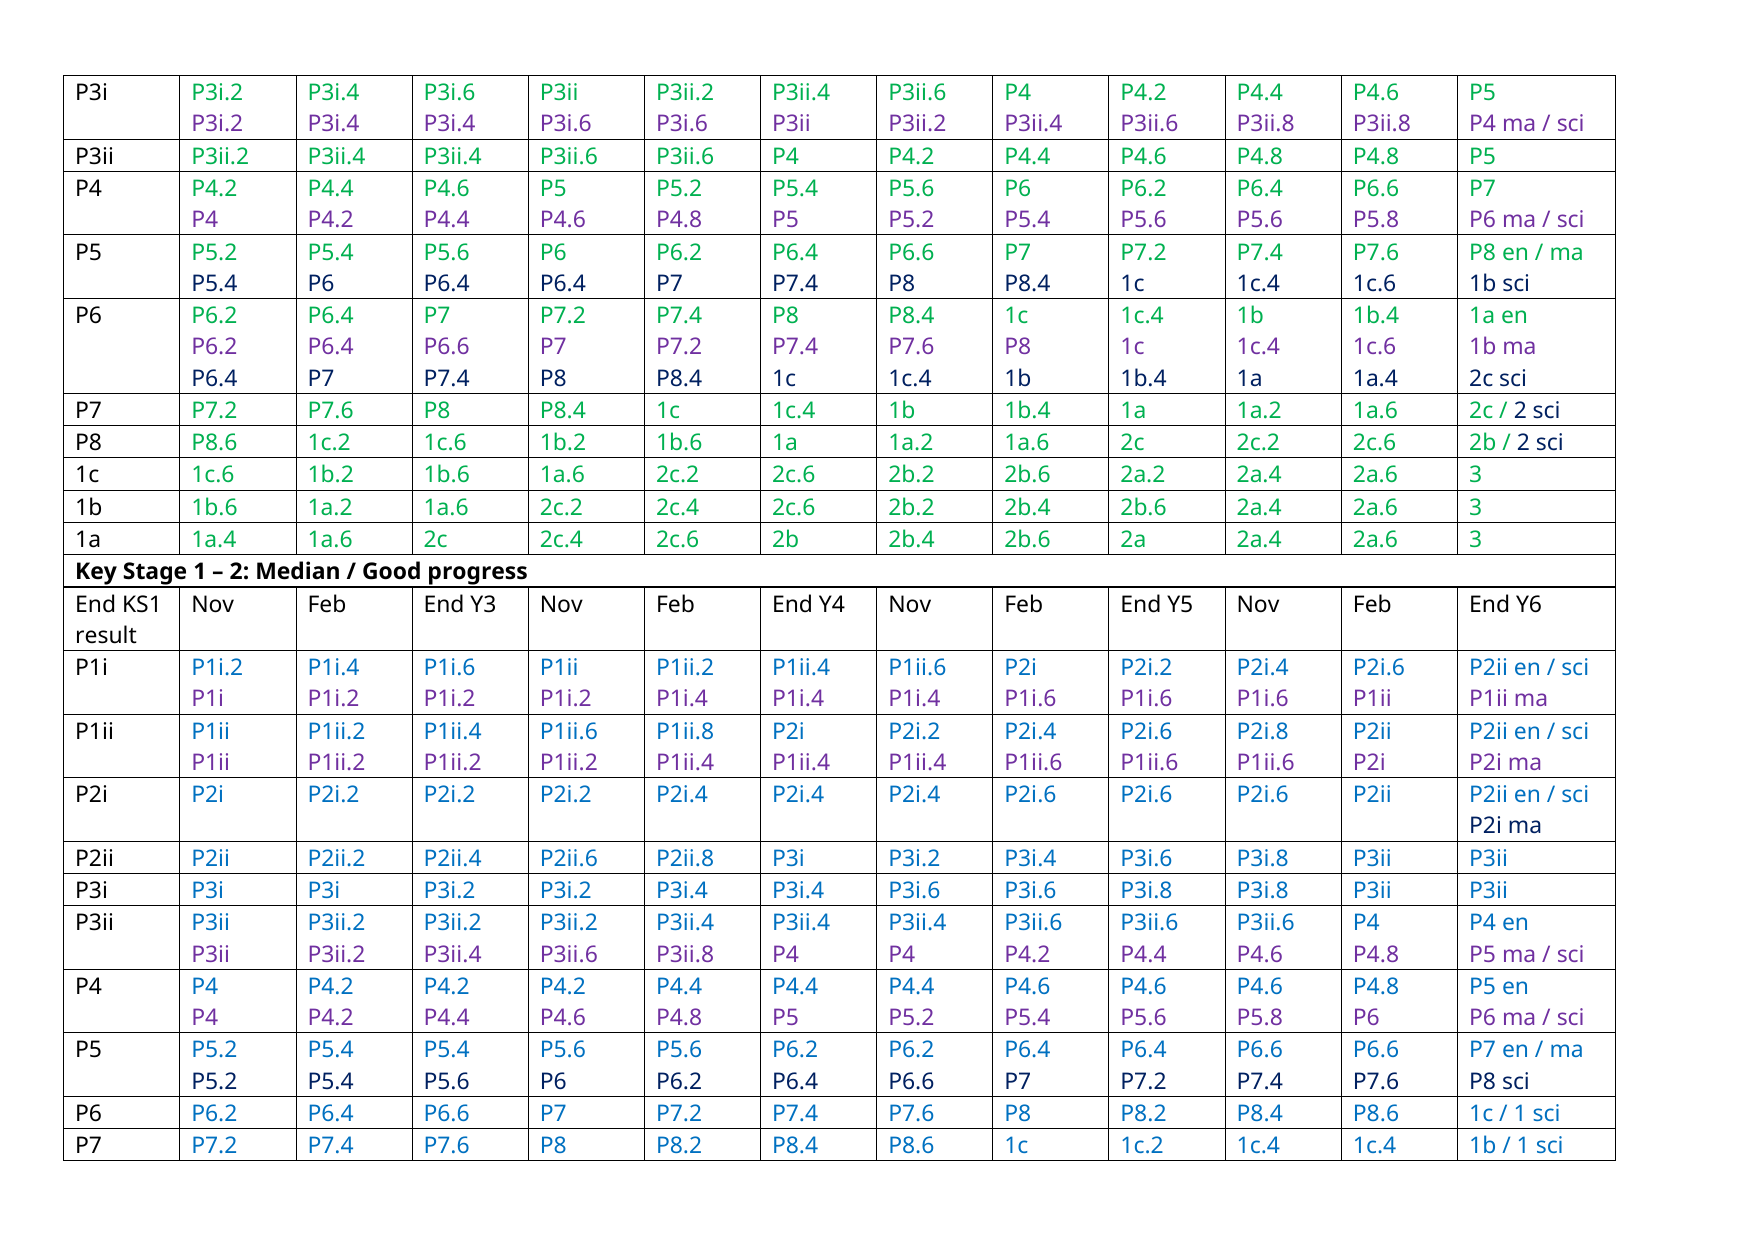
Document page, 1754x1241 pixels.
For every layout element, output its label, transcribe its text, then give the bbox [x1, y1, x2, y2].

table_cell P6.6 [413, 1097, 528, 1128]
table_cell P4.6 [1109, 140, 1225, 171]
table_cell P3ii.6 P4.2 [993, 906, 1108, 969]
table_cell 2b [761, 523, 876, 554]
table_cell 2a.4 [1226, 458, 1341, 489]
table_cell P3ii.2 P3ii.4 [413, 906, 528, 969]
table_cell P6.4 P5.6 [1226, 172, 1341, 234]
table_cell P8.6 [877, 1129, 992, 1160]
table_cell P4.2 P4.2 [297, 970, 412, 1032]
table_cell Nov [180, 588, 296, 650]
table_cell P1i.2 P1i [180, 651, 296, 713]
table_cell 2c.6 [761, 491, 876, 522]
table_cell 2b / 2 sci [1458, 426, 1615, 457]
table_cell 1a [64, 523, 179, 554]
table_cell 2c.2 [645, 458, 760, 489]
table_cell P3ii [1342, 874, 1457, 905]
table_cell P2ii.2 [297, 842, 412, 873]
table_cell P5.6 P6 [529, 1033, 644, 1096]
table_cell P8.4 [761, 1129, 876, 1160]
table_cell P3i [297, 874, 412, 905]
table_cell P3ii.6 P4.6 [1226, 906, 1341, 969]
table_cell 2c.6 [761, 458, 876, 489]
table_cell P8.2 [1109, 1097, 1225, 1128]
table_cell P2i.2 [297, 778, 412, 841]
table_cell P2ii P2i [1342, 715, 1457, 777]
table_cell Feb [297, 588, 412, 650]
table_cell P5 [1458, 140, 1615, 171]
table_cell P2i.6 P1ii [1342, 651, 1457, 713]
table_cell P1ii [64, 715, 179, 777]
table_cell 1b.6 [180, 491, 296, 522]
table_cell P6.4 P7.4 [761, 235, 876, 298]
table_cell P2ii [64, 842, 179, 873]
table_cell P6.4 P6.4 P7 [297, 299, 412, 393]
table_cell P2i.2 P1i.6 [1109, 651, 1225, 713]
table_cell P2i [180, 778, 296, 841]
table_cell P8.6 [1342, 1097, 1457, 1128]
table_cell P4.2 P4 [180, 172, 296, 234]
table_cell P3ii.4 [297, 140, 412, 171]
table_cell 3 [1458, 523, 1615, 554]
table_cell P3ii.4 P3ii [761, 76, 876, 138]
table_cell P3ii.4 P3ii.8 [645, 906, 760, 969]
table_cell P2ii.8 [645, 842, 760, 873]
table_cell P2ii en / sci P2i ma [1458, 778, 1615, 841]
table_cell P2i.2 P1ii.4 [877, 715, 992, 777]
table_cell P7.4 [761, 1097, 876, 1128]
table_cell P5.4 P5 [761, 172, 876, 234]
table_cell P4 en P5 ma / sci [1458, 906, 1615, 969]
table_cell 2c.2 [529, 491, 644, 522]
table_cell P5.4 P5.4 [297, 1033, 412, 1096]
table_cell P5.6 P5.2 [877, 172, 992, 234]
table_cell P8.6 [180, 426, 296, 457]
table_cell 2b.4 [993, 491, 1108, 522]
table_cell P3ii P3ii [180, 906, 296, 969]
table_cell P6 [64, 1097, 179, 1128]
table_cell P7.6 1c.6 [1342, 235, 1457, 298]
table_cell 1c.2 [1109, 1129, 1225, 1160]
table_cell P6.6 P7.6 [1342, 1033, 1457, 1096]
table_cell P2i.4 P1i.6 [1226, 651, 1341, 713]
table_cell P3ii.4 P4 [877, 906, 992, 969]
table_cell P4.4 P4.8 [645, 970, 760, 1032]
table_cell P2ii [180, 842, 296, 873]
table_cell P5 [64, 235, 179, 298]
table_cell P1ii P1i.2 [529, 651, 644, 713]
table_cell 1a.6 [413, 491, 528, 522]
table_cell P1i [64, 651, 179, 713]
table_cell P6.6 P8 [877, 235, 992, 298]
table_cell P3ii.4 P4 [761, 906, 876, 969]
table_cell P7.2 P7 P8 [529, 299, 644, 393]
table_cell P7 P6.6 P7.4 [413, 299, 528, 393]
table_cell P7.6 [413, 1129, 528, 1160]
table_cell P3ii.6 P4.4 [1109, 906, 1225, 969]
table_cell P4.4 P5 [761, 970, 876, 1032]
table_cell P3i.4 [993, 842, 1108, 873]
table_cell 1a [1109, 394, 1225, 425]
table_cell P7 P8.4 [993, 235, 1108, 298]
table_cell P2i.6 [1226, 778, 1341, 841]
table_cell P5 [64, 1033, 179, 1096]
table_cell 1c [645, 394, 760, 425]
table_cell P2i [64, 778, 179, 841]
table_cell 2b.2 [877, 491, 992, 522]
table_cell P1ii.8 P1ii.4 [645, 715, 760, 777]
table_cell P7.2 [645, 1097, 760, 1128]
table_cell 1c P8 1b [993, 299, 1108, 393]
table_cell 2c / 2 sci [1458, 394, 1615, 425]
table_cell P6.6 P5.8 [1342, 172, 1457, 234]
table_cell P1ii.4 P1ii.2 [413, 715, 528, 777]
table_cell P6.2 P5.6 [1109, 172, 1225, 234]
table_cell P7.4 [297, 1129, 412, 1160]
table_cell P2i.6 P1ii.6 [1109, 715, 1225, 777]
table_cell P3ii [1458, 842, 1615, 873]
table_cell P5.2 P4.8 [645, 172, 760, 234]
table_cell P3i [64, 76, 179, 138]
table_cell P3i.2 [529, 874, 644, 905]
table_cell P1i.4 P1i.2 [297, 651, 412, 713]
table_cell P2ii en / sci P2i ma [1458, 715, 1615, 777]
table_cell P6 P6.4 [529, 235, 644, 298]
table_cell P2ii en / sci P1ii ma [1458, 651, 1615, 713]
table_cell P4.2 P4.6 [529, 970, 644, 1032]
table_cell P4.2 [877, 140, 992, 171]
table_cell P7 [64, 1129, 179, 1160]
table_cell 3 [1458, 491, 1615, 522]
table_cell 1b.2 [529, 426, 644, 457]
table_cell P3i.6 P3i.4 [413, 76, 528, 138]
table_cell End Y5 [1109, 588, 1225, 650]
table_cell P5.2 P5.2 [180, 1033, 296, 1096]
table_cell P6.4 P7 [993, 1033, 1108, 1096]
table_cell P4.4 P4.2 [297, 172, 412, 234]
table_cell P3i [64, 874, 179, 905]
table_cell P3i.2 [413, 874, 528, 905]
table_cell P3ii.2 P3ii.2 [297, 906, 412, 969]
table_cell 1c.6 [180, 458, 296, 489]
table_cell P4.8 [1342, 140, 1457, 171]
table_cell P2i.8 P1ii.6 [1226, 715, 1341, 777]
table_cell P8.4 [529, 394, 644, 425]
table_cell 2a.6 [1342, 491, 1457, 522]
table_cell P2i.2 [413, 778, 528, 841]
table_cell P3i.6 [877, 874, 992, 905]
table_cell 1a.6 [529, 458, 644, 489]
table_cell P4 P3ii.4 [993, 76, 1108, 138]
table_cell 1a.2 [297, 491, 412, 522]
table_cell P6 P5.4 [993, 172, 1108, 234]
table_cell 1c.4 [1226, 1129, 1341, 1160]
table_cell 1a.2 [877, 426, 992, 457]
table_cell P7.6 [297, 394, 412, 425]
table_cell P8 P7.4 1c [761, 299, 876, 393]
table_cell P3ii [1458, 874, 1615, 905]
table_cell 1a en 1b ma 2c sci [1458, 299, 1615, 393]
table_cell 2c.6 [645, 523, 760, 554]
table_cell Nov [877, 588, 992, 650]
table_cell P7 en / ma P8 sci [1458, 1033, 1615, 1096]
table_cell 1b.6 [645, 426, 760, 457]
table_cell P8 [529, 1129, 644, 1160]
table_cell 2b.2 [877, 458, 992, 489]
table_cell P3i.2 P3i.2 [180, 76, 296, 138]
table_cell 1a.4 [180, 523, 296, 554]
table_cell P6.6 P7.4 [1226, 1033, 1341, 1096]
table_cell P3ii.6 [645, 140, 760, 171]
table_cell P4.4 P3ii.8 [1226, 76, 1341, 138]
table_cell 1a.6 [297, 523, 412, 554]
table_cell 2b.6 [1109, 491, 1225, 522]
table_cell P3ii.2 [180, 140, 296, 171]
table_cell P4.6 P4.4 [413, 172, 528, 234]
table_cell 1b [877, 394, 992, 425]
table_cell P2i P1ii.4 [761, 715, 876, 777]
table_cell P8 [993, 1097, 1108, 1128]
table_cell P7.4 1c.4 [1226, 235, 1341, 298]
table_cell P3i.8 [1226, 874, 1341, 905]
table_cell 2a.6 [1342, 523, 1457, 554]
table_cell P4.8 [1226, 140, 1341, 171]
table_cell P3i.2 [877, 842, 992, 873]
table_cell Key Stage 1 – 2: Median / Good progress [64, 555, 1615, 586]
table_cell 2b.6 [993, 523, 1108, 554]
table_cell 1a.6 [993, 426, 1108, 457]
table_cell Nov [1226, 588, 1341, 650]
table_cell 1c [64, 458, 179, 489]
table_cell 1b.2 [297, 458, 412, 489]
table_cell P2i P1i.6 [993, 651, 1108, 713]
table_cell P4.6 P3ii.8 [1342, 76, 1457, 138]
table_cell P3ii.4 [413, 140, 528, 171]
table_cell P3ii.6 [529, 140, 644, 171]
table_cell P7.2 [180, 1129, 296, 1160]
table_cell P4 [761, 140, 876, 171]
table_cell P3i.4 [645, 874, 760, 905]
table_cell P6.4 P7.2 [1109, 1033, 1225, 1096]
table_cell 2a.2 [1109, 458, 1225, 489]
table_cell P1ii.4 P1i.4 [761, 651, 876, 713]
table_cell 2a.4 [1226, 491, 1341, 522]
table_cell P2i.2 [529, 778, 644, 841]
table_cell P3i.8 [1109, 874, 1225, 905]
table_cell 1b.6 [413, 458, 528, 489]
table_cell P2ii [1342, 778, 1457, 841]
table_cell P1ii.6 P1ii.2 [529, 715, 644, 777]
table_cell P8.2 [645, 1129, 760, 1160]
table_cell P7.6 [877, 1097, 992, 1128]
table_cell Feb [645, 588, 760, 650]
table_cell P4 P4.8 [1342, 906, 1457, 969]
table_cell End Y3 [413, 588, 528, 650]
table_cell P1i.6 P1i.2 [413, 651, 528, 713]
table_cell P5.4 P5.6 [413, 1033, 528, 1096]
table_cell Feb [1342, 588, 1457, 650]
table_cell P4.2 P4.4 [413, 970, 528, 1032]
table_cell P7.4 P7.2 P8.4 [645, 299, 760, 393]
table_cell P8 [413, 394, 528, 425]
table_cell P3i [761, 842, 876, 873]
table_cell 2a [1109, 523, 1225, 554]
table_cell 1c [993, 1129, 1108, 1160]
table_cell P8 [64, 426, 179, 457]
table_cell P4 P4 [180, 970, 296, 1032]
table_cell P1ii.2 P1ii.2 [297, 715, 412, 777]
table_cell P5.4 P6 [297, 235, 412, 298]
table_cell 1c.4 [1342, 1129, 1457, 1160]
table_cell P3i.6 [993, 874, 1108, 905]
table_cell P6.2 P6.2 P6.4 [180, 299, 296, 393]
table_cell Feb [993, 588, 1108, 650]
table_cell P2i.4 P1ii.6 [993, 715, 1108, 777]
table_cell P3i.6 [1109, 842, 1225, 873]
table_cell P4.6 P5.4 [993, 970, 1108, 1032]
table_cell 1b.4 [993, 394, 1108, 425]
table_cell 2c [1109, 426, 1225, 457]
table_cell P3i.4 P3i.4 [297, 76, 412, 138]
table_cell P4.2 P3ii.6 [1109, 76, 1225, 138]
table_cell P5 en P6 ma / sci [1458, 970, 1615, 1032]
table_cell 1b / 1 sci [1458, 1129, 1615, 1160]
table_cell P5 P4 ma / sci [1458, 76, 1615, 138]
table_cell P2i.4 [761, 778, 876, 841]
table_cell P3ii.6 P3ii.2 [877, 76, 992, 138]
table_cell P8.4 [1226, 1097, 1341, 1128]
table_cell 1a.2 [1226, 394, 1341, 425]
table_cell 1a [761, 426, 876, 457]
table_cell P5 P4.6 [529, 172, 644, 234]
table_cell P6 [64, 299, 179, 393]
table_cell P6.2 P6.6 [877, 1033, 992, 1096]
table_cell 3 [1458, 458, 1615, 489]
table_cell P7.2 1c [1109, 235, 1225, 298]
table_cell P8 en / ma 1b sci [1458, 235, 1615, 298]
table_cell 2c.4 [529, 523, 644, 554]
table_cell 2b.6 [993, 458, 1108, 489]
table_cell 2a.6 [1342, 458, 1457, 489]
table_cell P1ii P1ii [180, 715, 296, 777]
table_cell P7 P6 ma / sci [1458, 172, 1615, 234]
table_cell 2c.2 [1226, 426, 1341, 457]
table_cell 2c [413, 523, 528, 554]
table_cell P2ii.4 [413, 842, 528, 873]
table_cell P5.6 P6.2 [645, 1033, 760, 1096]
table_cell P5.2 P5.4 [180, 235, 296, 298]
table_cell P3i.4 [761, 874, 876, 905]
table_cell P2i.4 [877, 778, 992, 841]
table_cell P2i.6 [993, 778, 1108, 841]
table_cell P6.2 P7 [645, 235, 760, 298]
table_cell P1ii.6 P1i.4 [877, 651, 992, 713]
table_cell P7.2 [180, 394, 296, 425]
table_cell P3i.8 [1226, 842, 1341, 873]
table_cell P5.6 P6.4 [413, 235, 528, 298]
table_cell P2i.4 [645, 778, 760, 841]
table_cell P4.8 P6 [1342, 970, 1457, 1032]
table_cell P2ii.6 [529, 842, 644, 873]
table_cell P6.2 P6.4 [761, 1033, 876, 1096]
table_cell 2a.4 [1226, 523, 1341, 554]
table_cell P3ii [1342, 842, 1457, 873]
table_cell 1c / 1 sci [1458, 1097, 1615, 1128]
table_cell End Y4 [761, 588, 876, 650]
table_cell 1c.2 [297, 426, 412, 457]
table_cell P2i.6 [1109, 778, 1225, 841]
table_cell P3ii [64, 906, 179, 969]
table_cell P7 [64, 394, 179, 425]
table_cell P4.4 [993, 140, 1108, 171]
table_cell 1c.4 [761, 394, 876, 425]
table_cell P3i [180, 874, 296, 905]
table_cell 1c.4 1c 1b.4 [1109, 299, 1225, 393]
table_cell 1a.6 [1342, 394, 1457, 425]
table_cell 1b.4 1c.6 1a.4 [1342, 299, 1457, 393]
table_cell 1b [64, 491, 179, 522]
table_cell 1c.6 [413, 426, 528, 457]
table_cell P3ii P3i.6 [529, 76, 644, 138]
table_cell 2c.4 [645, 491, 760, 522]
table_cell P8.4 P7.6 1c.4 [877, 299, 992, 393]
table_cell P4.6 P5.6 [1109, 970, 1225, 1032]
table_cell P3ii.2 P3i.6 [645, 76, 760, 138]
table_cell P4.6 P5.8 [1226, 970, 1341, 1032]
table_cell End Y6 [1458, 588, 1615, 650]
table_cell P6.2 [180, 1097, 296, 1128]
table_cell P6.4 [297, 1097, 412, 1128]
table_cell 1b 1c.4 1a [1226, 299, 1341, 393]
table_cell P3ii [64, 140, 179, 171]
table_cell End KS1 result [64, 588, 179, 650]
table_cell P4.4 P5.2 [877, 970, 992, 1032]
table_cell P7 [529, 1097, 644, 1128]
table_cell 2c.6 [1342, 426, 1457, 457]
table_cell P1ii.2 P1i.4 [645, 651, 760, 713]
table_cell 2b.4 [877, 523, 992, 554]
table_cell Nov [529, 588, 644, 650]
table_cell P4 [64, 172, 179, 234]
table_cell P3ii.2 P3ii.6 [529, 906, 644, 969]
table_cell P4 [64, 970, 179, 1032]
